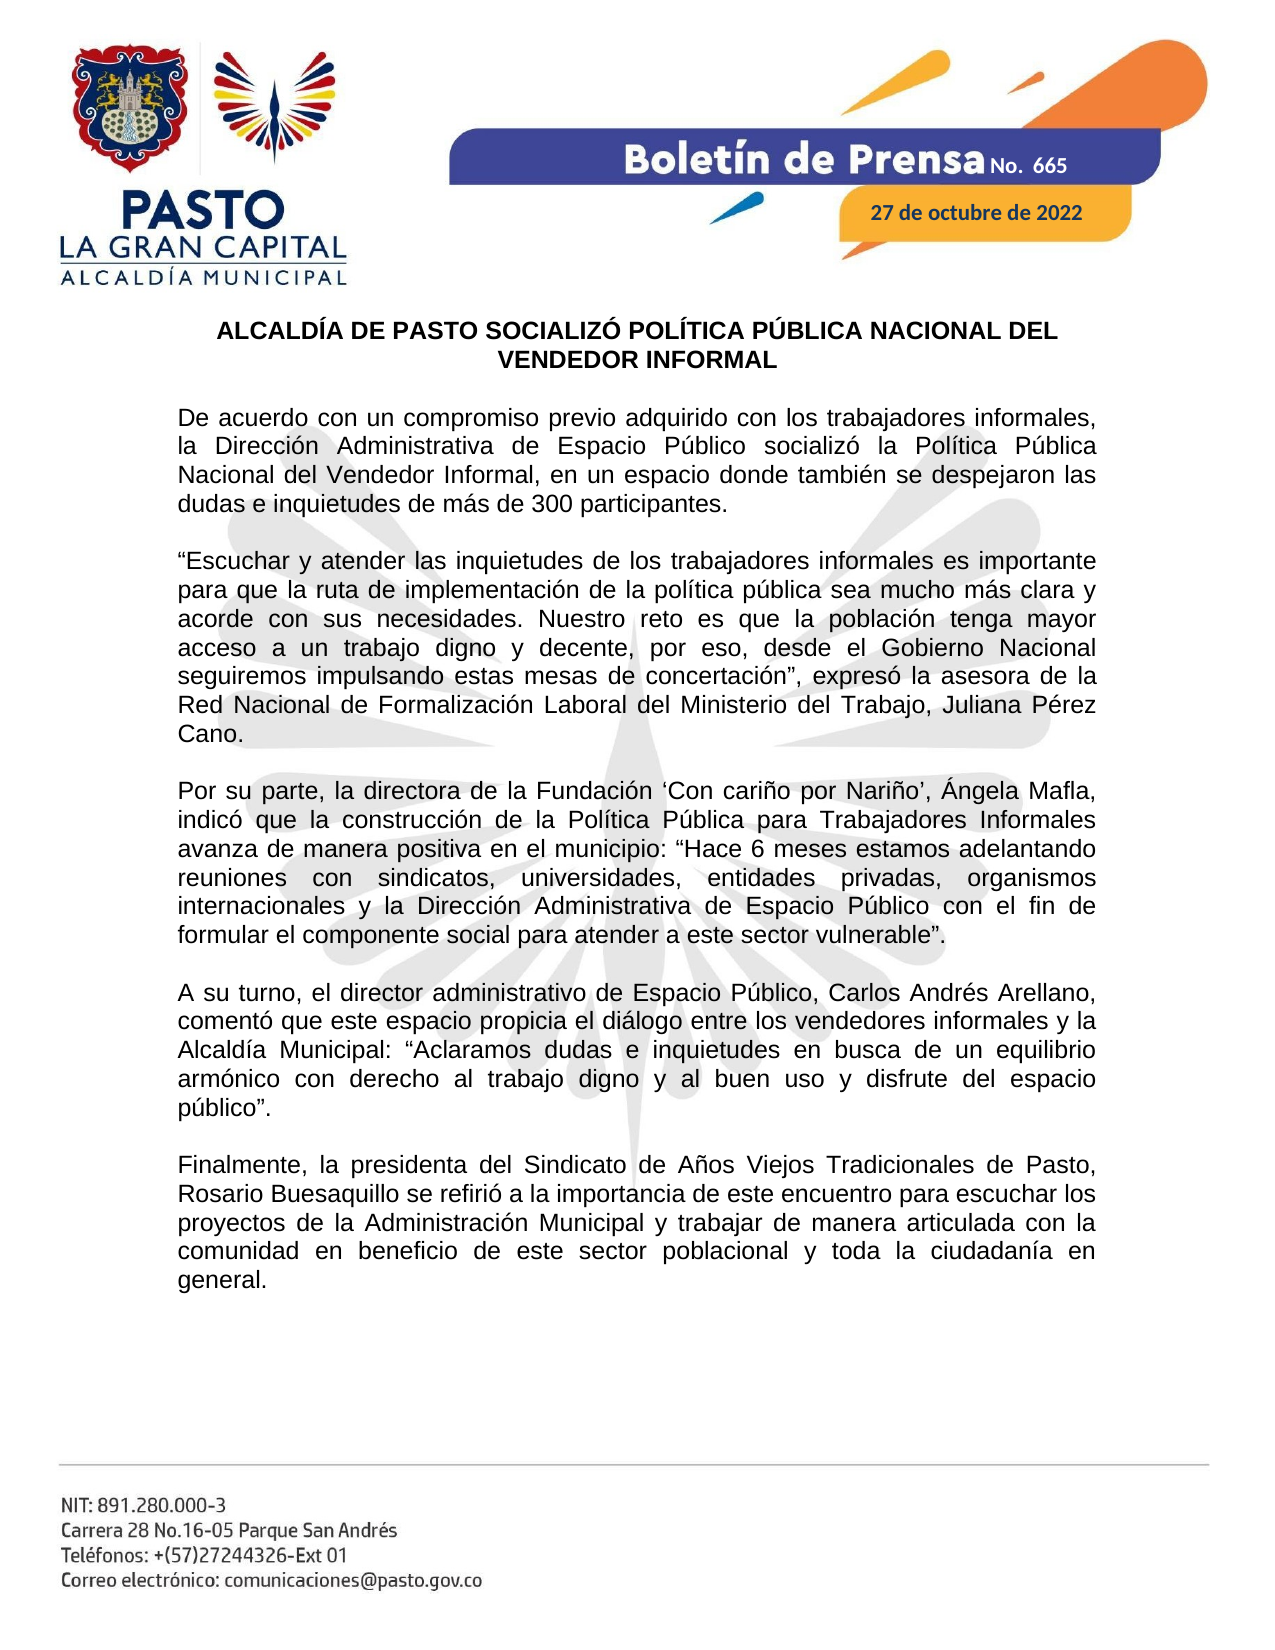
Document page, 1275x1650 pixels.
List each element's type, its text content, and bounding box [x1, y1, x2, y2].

text ALCALDÍA DE PASTO SOCIALIZÓ POLÍTICA PÚBLICA NACIONAL DEL VENDEDOR INFORMAL [177, 282, 1098, 374]
text No. 665 [177, 151, 1082, 179]
text A su turno, el director administrativo de Espacio Público, Carlos Andrés Arellano, comentó que este espacio propicia el diálogo entre los vendedores informales y la Alcaldía Municipal: “Aclaramos dudas e inquietudes en busca de un equilibrio armónico con derecho al trabajo digno y al buen uso y disfrute del espacio público”. [177, 977, 1098, 1121]
text Finalmente, la presidenta del Sindicato de Años Viejos Tradicionales de Pasto, Rosario Buesaquillo se refirió a la importancia de este encuentro para escuchar los proyectos de la Administración Municipal y trabajar de manera articulada con la comunidad en beneficio de este sector poblacional y toda la ciudadanía en general. [177, 1150, 1098, 1294]
text Por su parte, la directora de la Fundación ‘Con cariño por Nariño’, Ángela Mafla, indicó que la construcción de la Política Pública para Trabajadores Informales avanza de manera positiva en el municipio: “Hace 6 meses estamos adelantando reuniones con sindicatos, universidades, entidades privadas, organismos internacionales y la Dirección Administrativa de Espacio Público con el fin de formular el componente social para atender a este sector vulnerable”. [177, 776, 1098, 949]
text “Escuchar y atender las inquietudes de los trabajadores informales es importante para que la ruta de implementación de la política pública sea mucho más clara y acorde con sus necesidades. Nuestro reto es que la población tenga mayor acceso a un trabajo digno y decente, por eso, desde el Gobierno Nacional seguiremos impulsando estas mesas de concertación”, expresó la asesora de la Red Nacional de Formalización Laboral del Ministerio del Trabajo, Juliana Pérez Cano. [177, 546, 1098, 747]
picture [56, 34, 1210, 1594]
text De acuerdo con un compromiso previo adquirido con los trabajadores informales, la Dirección Administrativa de Espacio Público socializó la Política Pública Nacional del Vendedor Informal, en un espacio donde también se despejaron las dudas e inquietudes de más de 300 participantes. [177, 402, 1098, 517]
text 27 de octubre de 2022 [177, 198, 1087, 226]
